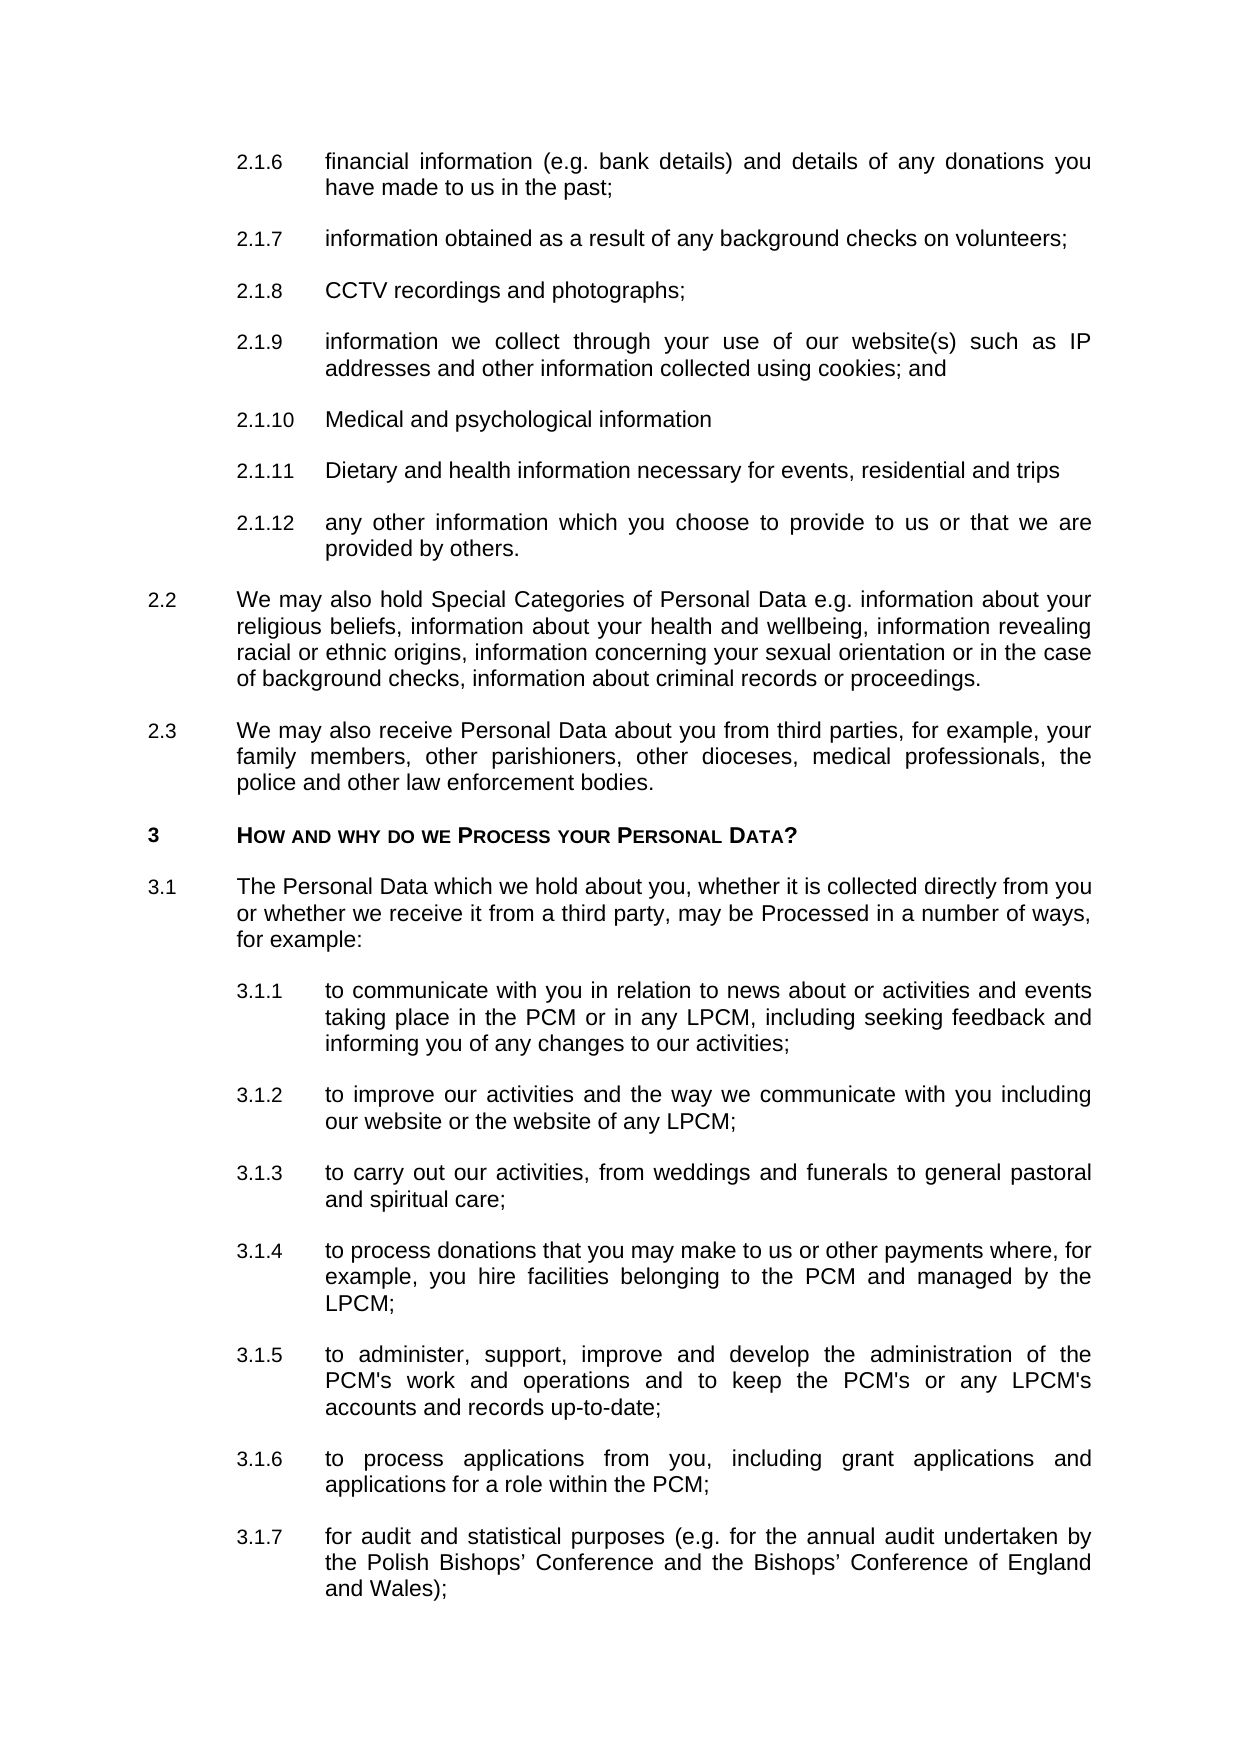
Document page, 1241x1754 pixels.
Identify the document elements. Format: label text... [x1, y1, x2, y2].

list Medical and psychological information [236, 406, 1092, 432]
list to process donations that you may make to us or other payments where, for example, you hire facilities belonging to the PCM and managed by the LPCM; [236, 1237, 1092, 1316]
list The Personal Data which we hold about you, whether it is collected directly from you or whether we receive it from a third party, may be Processed in a number of ways, for example: [148, 873, 1092, 952]
list CCTV recordings and photographs; [236, 277, 1092, 303]
list to carry out our activities, from weddings and funerals to general pastoral and spiritual care; [236, 1159, 1092, 1212]
list We may also hold Special Categories of Personal Data e.g. information about your religious beliefs, information about your health and wellbeing, information revealing racial or ethnic origins, information concerning your sexual orientation or in the case of background checks, information about criminal records or proceedings. [148, 586, 1092, 692]
list any other information which you choose to provide to us or that we are provided by others. [236, 508, 1092, 561]
list financial information (e.g. bank details) and details of any donations you have made to us in the past; [236, 148, 1092, 200]
list Dietary and health information necessary for events, residential and trips [236, 457, 1092, 483]
list to process applications from you, including grant applications and applications for a role within the PCM; [236, 1445, 1092, 1498]
list to administer, support, improve and develop the administration of the PCM's work and operations and to keep the PCM's or any LPCM's accounts and records up-to-date; [236, 1341, 1092, 1420]
list for audit and statistical purposes (e.g. for the annual audit undertaken by the Polish Bishops’ Conference and the Bishops’ Conference of England and Wales); [236, 1523, 1092, 1602]
list to communicate with you in relation to news about or activities and events taking place in the PCM or in any LPCM, including seeking feedback and informing you of any changes to our activities; [236, 977, 1092, 1056]
list information obtained as a result of any background checks on volunteers; [236, 225, 1092, 252]
subtitle How and why do we Process your Personal Data? [148, 821, 1092, 848]
list to improve our activities and the way we communicate with you including our website or the website of any LPCM; [236, 1081, 1092, 1134]
list information we collect through your use of our website(s) such as IP addresses and other information collected using cookies; and [236, 328, 1092, 381]
list We may also receive Personal Data about you from third parties, for example, your family members, other parishioners, other dioceses, medical professionals, the police and other law enforcement bodies. [148, 717, 1092, 796]
